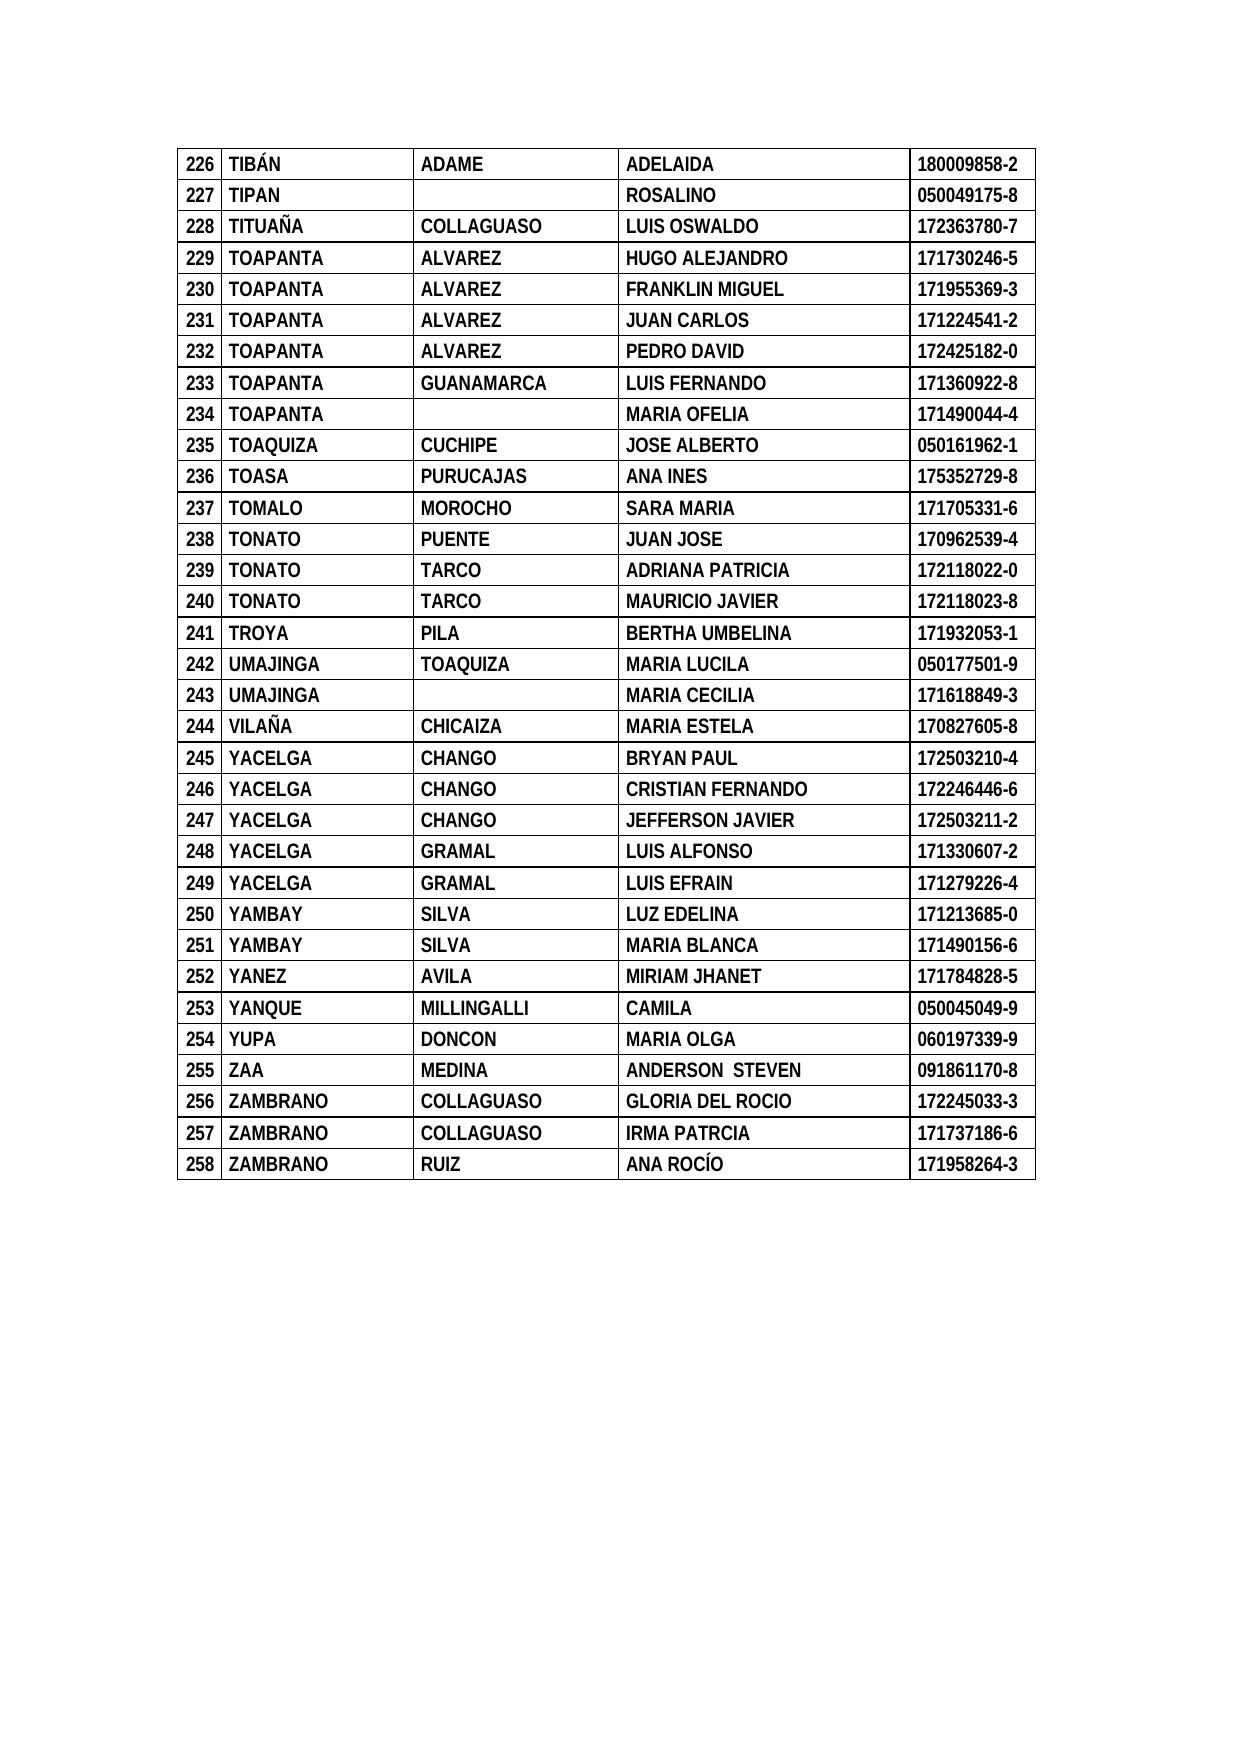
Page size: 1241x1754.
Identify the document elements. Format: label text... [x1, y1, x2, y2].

table_cell FRANKLIN MIGUEL [619, 274, 909, 304]
table_cell YACELGA [222, 868, 413, 898]
table_cell 050161962-1 [911, 430, 1035, 460]
table_cell UMAJINGA [222, 649, 413, 679]
table_cell [414, 399, 618, 429]
table_cell VILAÑA [222, 711, 413, 741]
table_cell TOAPANTA [222, 368, 413, 398]
table_cell 232 [178, 336, 221, 366]
table_cell 171330607-2 [911, 836, 1035, 866]
table_cell 244 [178, 711, 221, 741]
table_cell 253 [178, 993, 221, 1023]
table_cell SILVA [414, 899, 618, 929]
table_cell 170827605-8 [911, 711, 1035, 741]
table_cell GRAMAL [414, 868, 618, 898]
table_cell LUIS ALFONSO [619, 836, 909, 866]
table_cell 231 [178, 305, 221, 335]
table_cell MAURICIO JAVIER [619, 586, 909, 616]
table_cell CRISTIAN FERNANDO [619, 774, 909, 804]
table_cell 254 [178, 1024, 221, 1054]
table_cell TOAPANTA [222, 336, 413, 366]
table_cell 171705331-6 [911, 493, 1035, 523]
table_cell 230 [178, 274, 221, 304]
table_cell ZAA [222, 1055, 413, 1085]
table_cell 170962539-4 [911, 524, 1035, 554]
table_cell 236 [178, 461, 221, 491]
table_cell BERTHA UMBELINA [619, 618, 909, 648]
table_cell 256 [178, 1086, 221, 1116]
table_cell 050177501-9 [911, 649, 1035, 679]
table_cell JEFFERSON JAVIER [619, 805, 909, 835]
table_cell COLLAGUASO [414, 1086, 618, 1116]
table_cell 171784828-5 [911, 961, 1035, 991]
table_cell TIPAN [222, 180, 413, 210]
table_cell MARIA OLGA [619, 1024, 909, 1054]
table_cell LUIS OSWALDO [619, 211, 909, 241]
table_cell CHICAIZA [414, 711, 618, 741]
table_cell 172503211-2 [911, 805, 1035, 835]
table_cell MARIA OFELIA [619, 399, 909, 429]
table_cell TOAQUIZA [222, 430, 413, 460]
table_cell COLLAGUASO [414, 1118, 618, 1148]
table_cell 171279226-4 [911, 868, 1035, 898]
table_cell 171213685-0 [911, 899, 1035, 929]
table_cell 171490044-4 [911, 399, 1035, 429]
table_cell 246 [178, 774, 221, 804]
table_cell 250 [178, 899, 221, 929]
table_cell 172425182-0 [911, 336, 1035, 366]
table_cell PURUCAJAS [414, 461, 618, 491]
table_cell MARIA LUCILA [619, 649, 909, 679]
table_cell 239 [178, 555, 221, 585]
table_cell 240 [178, 586, 221, 616]
table_cell GRAMAL [414, 836, 618, 866]
table_cell [414, 180, 618, 210]
table_cell TARCO [414, 586, 618, 616]
table_cell ZAMBRANO [222, 1118, 413, 1148]
table_cell TARCO [414, 555, 618, 585]
table_cell 243 [178, 680, 221, 710]
table_cell YAMBAY [222, 930, 413, 960]
table_cell ROSALINO [619, 180, 909, 210]
table_cell TOASA [222, 461, 413, 491]
table_cell CUCHIPE [414, 430, 618, 460]
table_cell 171958264-3 [911, 1149, 1035, 1179]
table_cell 171737186-6 [911, 1118, 1035, 1148]
table_cell 172118023-8 [911, 586, 1035, 616]
table_cell ALVAREZ [414, 243, 618, 273]
table_cell MARIA BLANCA [619, 930, 909, 960]
table_cell 050045049-9 [911, 993, 1035, 1023]
table_cell 050049175-8 [911, 180, 1035, 210]
table_cell 228 [178, 211, 221, 241]
table_cell 258 [178, 1149, 221, 1179]
table_cell TOAPANTA [222, 274, 413, 304]
table_cell 257 [178, 1118, 221, 1148]
table_cell 229 [178, 243, 221, 273]
table_cell YANQUE [222, 993, 413, 1023]
table_cell 172245033-3 [911, 1086, 1035, 1116]
table_cell MARIA CECILIA [619, 680, 909, 710]
table_cell TOAPANTA [222, 243, 413, 273]
table_cell ALVAREZ [414, 305, 618, 335]
table_cell LUIS FERNANDO [619, 368, 909, 398]
table_cell TROYA [222, 618, 413, 648]
table_cell MARIA ESTELA [619, 711, 909, 741]
table_cell 180009858-2 [911, 149, 1035, 179]
table_cell MEDINA [414, 1055, 618, 1085]
table_cell 172363780-7 [911, 211, 1035, 241]
table_cell 247 [178, 805, 221, 835]
table_cell ALVAREZ [414, 336, 618, 366]
table_cell JUAN JOSE [619, 524, 909, 554]
table_cell YACELGA [222, 805, 413, 835]
table_cell JOSE ALBERTO [619, 430, 909, 460]
table_cell ADAME [414, 149, 618, 179]
table_cell 171360922-8 [911, 368, 1035, 398]
table_cell 238 [178, 524, 221, 554]
table_cell 255 [178, 1055, 221, 1085]
table_cell YACELGA [222, 774, 413, 804]
table_cell [414, 680, 618, 710]
table_cell PEDRO DAVID [619, 336, 909, 366]
table_cell 091861170-8 [911, 1055, 1035, 1085]
table_cell YAMBAY [222, 899, 413, 929]
table_cell YACELGA [222, 743, 413, 773]
table_cell 171224541-2 [911, 305, 1035, 335]
table_cell RUIZ [414, 1149, 618, 1179]
table_cell GLORIA DEL ROCIO [619, 1086, 909, 1116]
table_cell ANA ROCÍO [619, 1149, 909, 1179]
table_cell TOMALO [222, 493, 413, 523]
table_cell 171955369-3 [911, 274, 1035, 304]
table_cell 245 [178, 743, 221, 773]
table_cell 171730246-5 [911, 243, 1035, 273]
table_cell YANEZ [222, 961, 413, 991]
table_cell BRYAN PAUL [619, 743, 909, 773]
table_cell IRMA PATRCIA [619, 1118, 909, 1148]
table_cell MILLINGALLI [414, 993, 618, 1023]
table_cell 242 [178, 649, 221, 679]
table_cell YACELGA [222, 836, 413, 866]
table_cell 241 [178, 618, 221, 648]
table_cell SILVA [414, 930, 618, 960]
table_cell CHANGO [414, 743, 618, 773]
table_cell LUIS EFRAIN [619, 868, 909, 898]
table_cell 171490156-6 [911, 930, 1035, 960]
table_cell 251 [178, 930, 221, 960]
table_cell TIBÁN [222, 149, 413, 179]
table_cell PUENTE [414, 524, 618, 554]
table_cell 175352729-8 [911, 461, 1035, 491]
table_cell TOAPANTA [222, 399, 413, 429]
table_cell UMAJINGA [222, 680, 413, 710]
table_cell 060197339-9 [911, 1024, 1035, 1054]
table_cell DONCON [414, 1024, 618, 1054]
table_cell 249 [178, 868, 221, 898]
table_cell 171618849-3 [911, 680, 1035, 710]
table_cell 234 [178, 399, 221, 429]
table_cell LUZ EDELINA [619, 899, 909, 929]
table_cell 226 [178, 149, 221, 179]
table_cell HUGO ALEJANDRO [619, 243, 909, 273]
table_cell ADRIANA PATRICIA [619, 555, 909, 585]
table_cell TITUAÑA [222, 211, 413, 241]
table_cell 172246446-6 [911, 774, 1035, 804]
table_cell 235 [178, 430, 221, 460]
table_cell CHANGO [414, 805, 618, 835]
table_cell 252 [178, 961, 221, 991]
table_cell CHANGO [414, 774, 618, 804]
table_cell TOAPANTA [222, 305, 413, 335]
table_cell 171932053-1 [911, 618, 1035, 648]
table_cell ZAMBRANO [222, 1086, 413, 1116]
table_cell 248 [178, 836, 221, 866]
table_cell ANDERSON STEVEN [619, 1055, 909, 1085]
table_cell AVILA [414, 961, 618, 991]
table_cell TONATO [222, 524, 413, 554]
table_cell TONATO [222, 586, 413, 616]
table_cell 172118022-0 [911, 555, 1035, 585]
table_cell COLLAGUASO [414, 211, 618, 241]
table_cell JUAN CARLOS [619, 305, 909, 335]
table_cell ALVAREZ [414, 274, 618, 304]
table_cell 237 [178, 493, 221, 523]
table_cell ANA INES [619, 461, 909, 491]
table_cell MIRIAM JHANET [619, 961, 909, 991]
table_cell SARA MARIA [619, 493, 909, 523]
table_cell 233 [178, 368, 221, 398]
table_cell TONATO [222, 555, 413, 585]
table_cell TOAQUIZA [414, 649, 618, 679]
table_cell MOROCHO [414, 493, 618, 523]
table_cell YUPA [222, 1024, 413, 1054]
table_cell ZAMBRANO [222, 1149, 413, 1179]
table_cell GUANAMARCA [414, 368, 618, 398]
table_cell 172503210-4 [911, 743, 1035, 773]
table_cell 227 [178, 180, 221, 210]
table_cell PILA [414, 618, 618, 648]
table_cell CAMILA [619, 993, 909, 1023]
table_cell ADELAIDA [619, 149, 909, 179]
